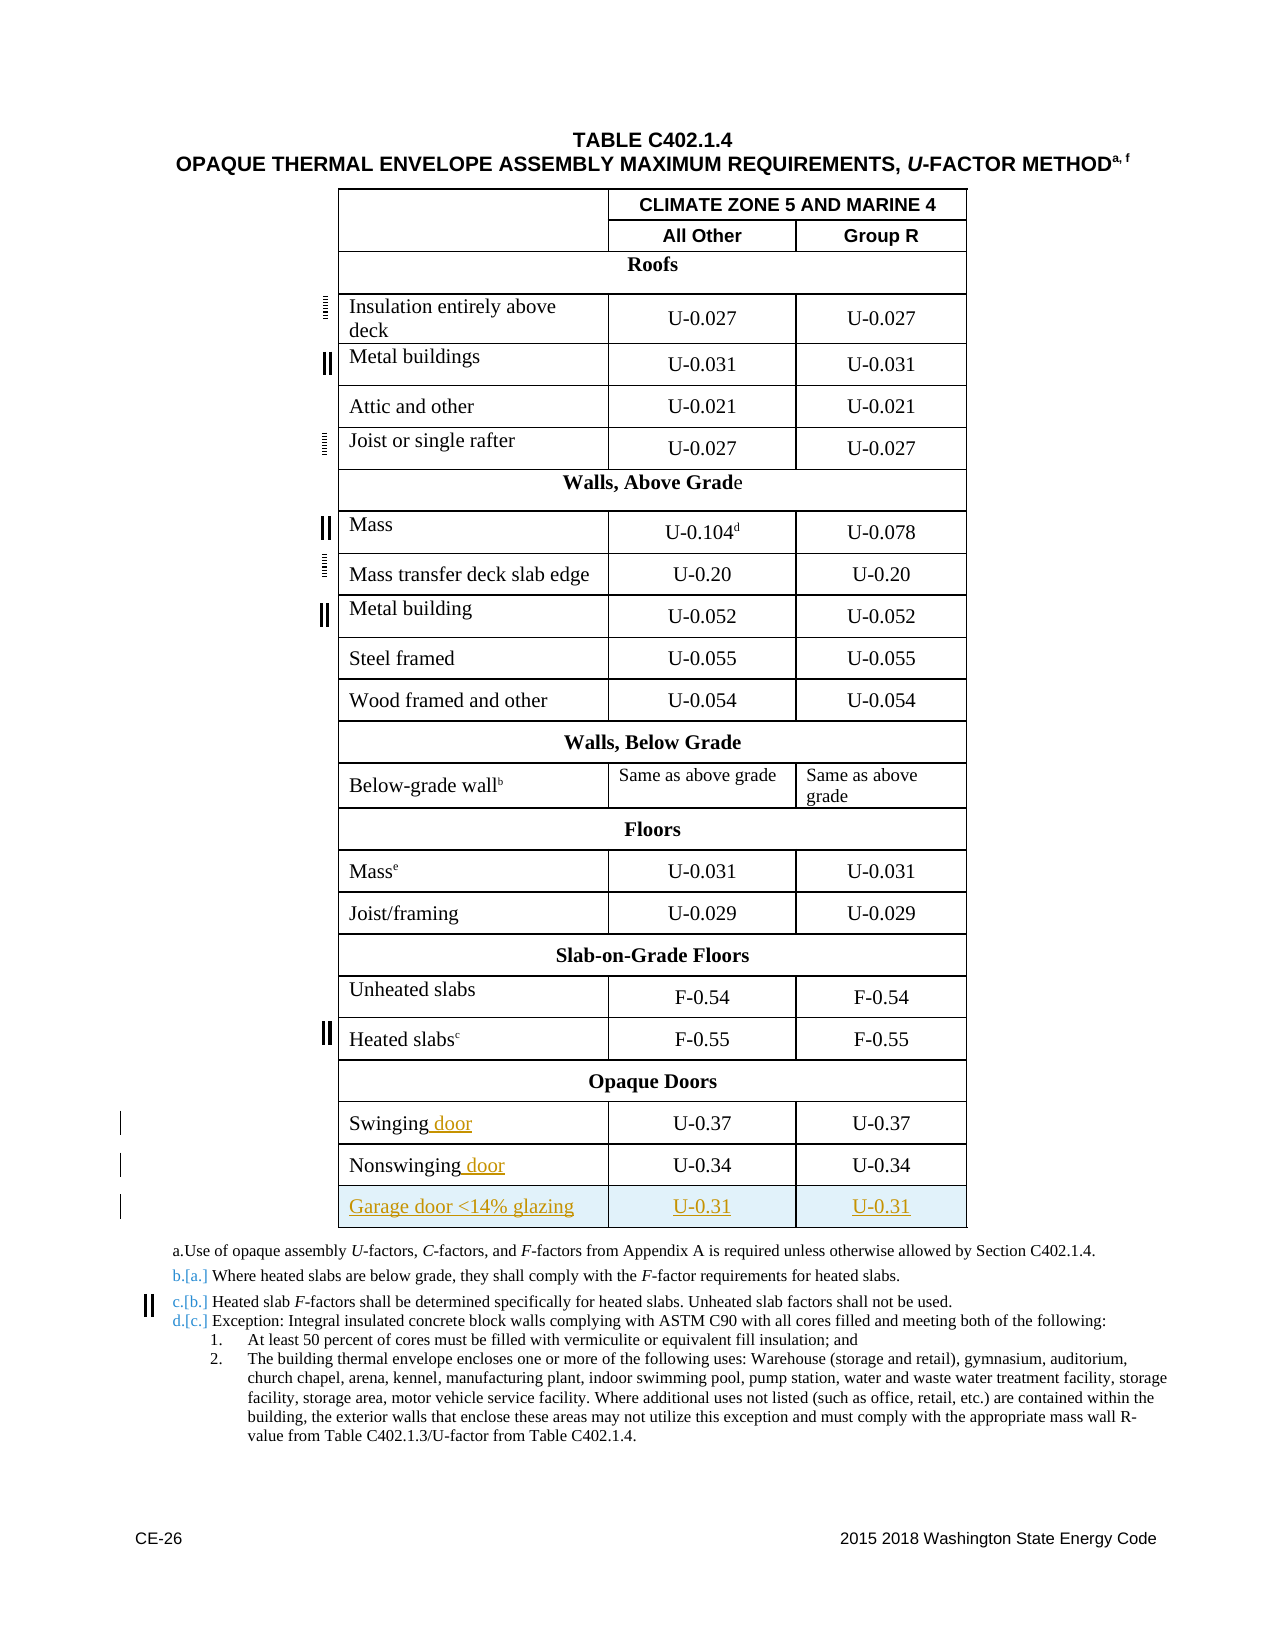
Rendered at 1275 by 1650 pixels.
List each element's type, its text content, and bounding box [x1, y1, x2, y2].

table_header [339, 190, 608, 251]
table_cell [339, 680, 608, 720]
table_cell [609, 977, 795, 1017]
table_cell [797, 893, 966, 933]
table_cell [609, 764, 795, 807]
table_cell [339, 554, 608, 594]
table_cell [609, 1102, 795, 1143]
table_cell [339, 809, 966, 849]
list Exception: Integral insulated concrete block walls complying with ASTM C90 with all cores filled and meeting both of the following: [172, 1311, 1170, 1330]
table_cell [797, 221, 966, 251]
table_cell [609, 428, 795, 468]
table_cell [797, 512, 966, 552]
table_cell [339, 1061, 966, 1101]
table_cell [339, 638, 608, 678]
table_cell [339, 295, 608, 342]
list The building thermal envelope encloses one or more of the following uses: Warehouse (storage and retail), gymnasium, auditorium, church chapel, arena, kennel, manufacturing plant, indoor swimming pool, pump station, water and waste water treatment facility, storage facility, storage area, motor vehicle service facility. Where additional uses not listed (such as office, retail, etc.) are contained within the building, the exterior walls that enclose these areas may not utilize this exception and must comply with the appropriate mass wall R-value from Table C402.1.3/U-factor from Table C402.1.4. [210, 1349, 1170, 1445]
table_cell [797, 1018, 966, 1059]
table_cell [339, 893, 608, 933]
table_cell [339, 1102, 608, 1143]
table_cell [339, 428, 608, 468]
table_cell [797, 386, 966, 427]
text OPAQUE THERMAL ENVELOPE ASSEMBLY MAXIMUM REQUIREMENTS, U-FACTOR METHODa, f [135, 151, 1170, 175]
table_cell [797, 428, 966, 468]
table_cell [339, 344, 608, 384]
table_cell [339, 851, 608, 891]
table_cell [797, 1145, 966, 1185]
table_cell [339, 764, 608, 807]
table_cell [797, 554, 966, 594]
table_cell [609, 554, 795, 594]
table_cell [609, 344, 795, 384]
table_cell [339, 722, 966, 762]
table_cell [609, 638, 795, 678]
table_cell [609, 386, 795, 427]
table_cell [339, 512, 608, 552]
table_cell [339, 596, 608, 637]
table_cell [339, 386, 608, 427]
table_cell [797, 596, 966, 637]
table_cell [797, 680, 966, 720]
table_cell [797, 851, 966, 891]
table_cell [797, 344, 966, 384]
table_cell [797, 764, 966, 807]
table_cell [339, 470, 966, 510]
list At least 50 percent of cores must be filled with vermiculite or equivalent fill insulation; and [210, 1330, 1170, 1349]
text TABLE C402.1.4 [135, 127, 1170, 151]
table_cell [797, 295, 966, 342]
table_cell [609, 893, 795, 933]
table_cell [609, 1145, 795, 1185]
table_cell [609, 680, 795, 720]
list Heated slab F-factors shall be determined specifically for heated slabs. Unheated slab factors shall not be used. [172, 1292, 1170, 1311]
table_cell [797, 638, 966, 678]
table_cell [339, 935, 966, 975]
list Where heated slabs are below grade, they shall comply with the F-factor requirements for heated slabs. [172, 1266, 1170, 1285]
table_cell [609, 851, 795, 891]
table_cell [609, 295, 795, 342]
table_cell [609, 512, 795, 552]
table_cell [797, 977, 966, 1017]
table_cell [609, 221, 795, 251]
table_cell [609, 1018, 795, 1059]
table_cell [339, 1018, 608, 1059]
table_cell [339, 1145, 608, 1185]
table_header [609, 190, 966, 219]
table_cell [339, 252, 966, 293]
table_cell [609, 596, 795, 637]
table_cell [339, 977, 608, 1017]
list Use of opaque assembly U-factors, C-factors, and F-factors from Appendix A is required unless otherwise allowed by Section C402.1.4. [172, 1241, 1170, 1260]
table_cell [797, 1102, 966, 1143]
